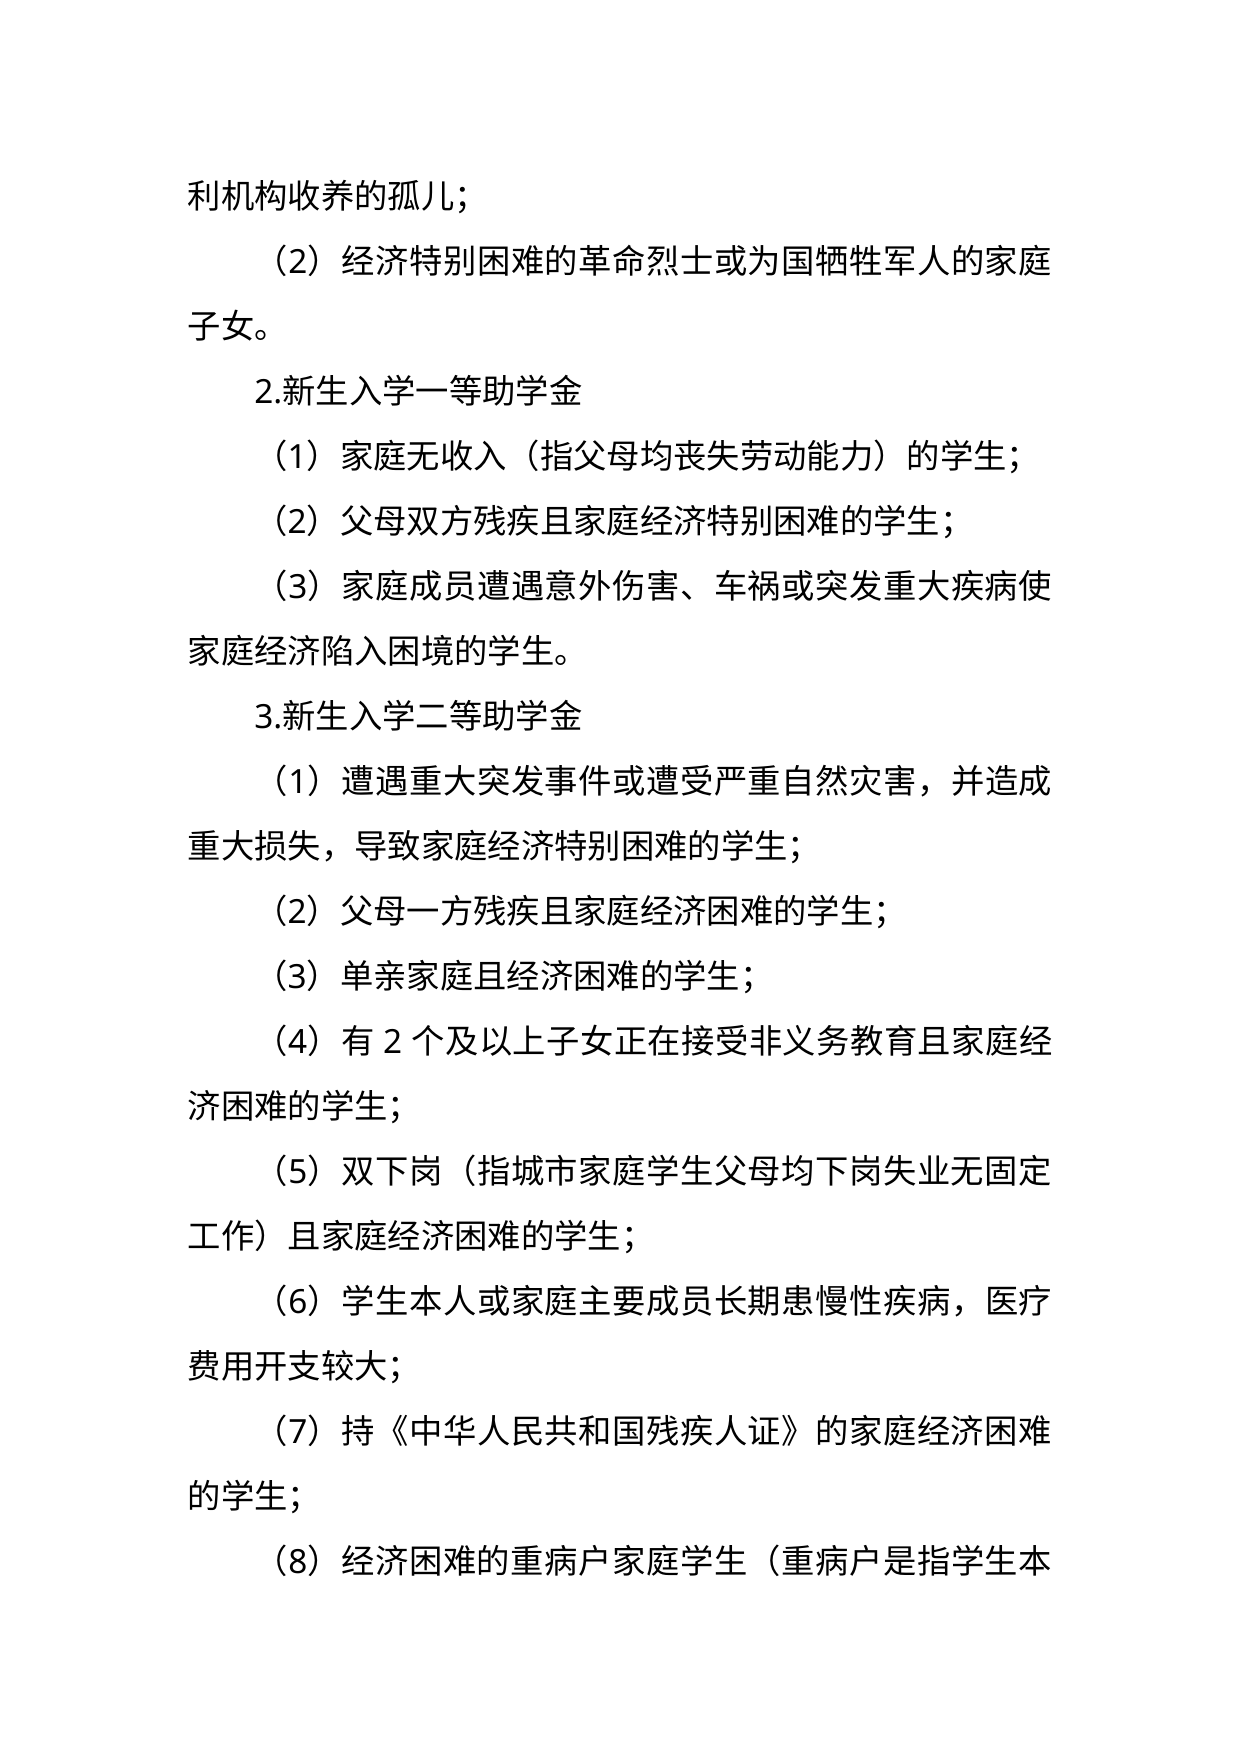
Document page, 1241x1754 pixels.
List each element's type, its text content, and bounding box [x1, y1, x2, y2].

text （1）家庭无收入（指父母均丧失劳动能力）的学生； [187, 422, 1053, 487]
text （4）有 2 个及以上子女正在接受非义务教育且家庭经济困难的学生； [187, 1007, 1053, 1137]
text （2）父母一方残疾且家庭经济困难的学生； [187, 877, 1053, 942]
text （6）学生本人或家庭主要成员长期患慢性疾病，医疗费用开支较大； [187, 1267, 1053, 1397]
text （5）双下岗（指城市家庭学生父母均下岗失业无固定工作）且家庭经济困难的学生； [187, 1137, 1053, 1267]
text （1）遭遇重大突发事件或遭受严重自然灾害，并造成重大损失，导致家庭经济特别困难的学生； [187, 747, 1053, 877]
text （3）家庭成员遭遇意外伤害、车祸或突发重大疾病使家庭经济陷入困境的学生。 [187, 552, 1053, 682]
text 3.新生入学二等助学金 [187, 682, 1053, 747]
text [187, 162, 1053, 227]
text （3）单亲家庭且经济困难的学生； [187, 942, 1053, 1007]
text 2.新生入学一等助学金 [187, 357, 1053, 422]
text （7）持《中华人民共和国残疾人证》的家庭经济困难的学生； [187, 1397, 1053, 1527]
text （2）经济特别困难的革命烈士或为国牺牲军人的家庭子女。 [187, 227, 1053, 357]
text （2）父母双方残疾且家庭经济特别困难的学生； [187, 487, 1053, 552]
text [187, 1527, 1053, 1592]
